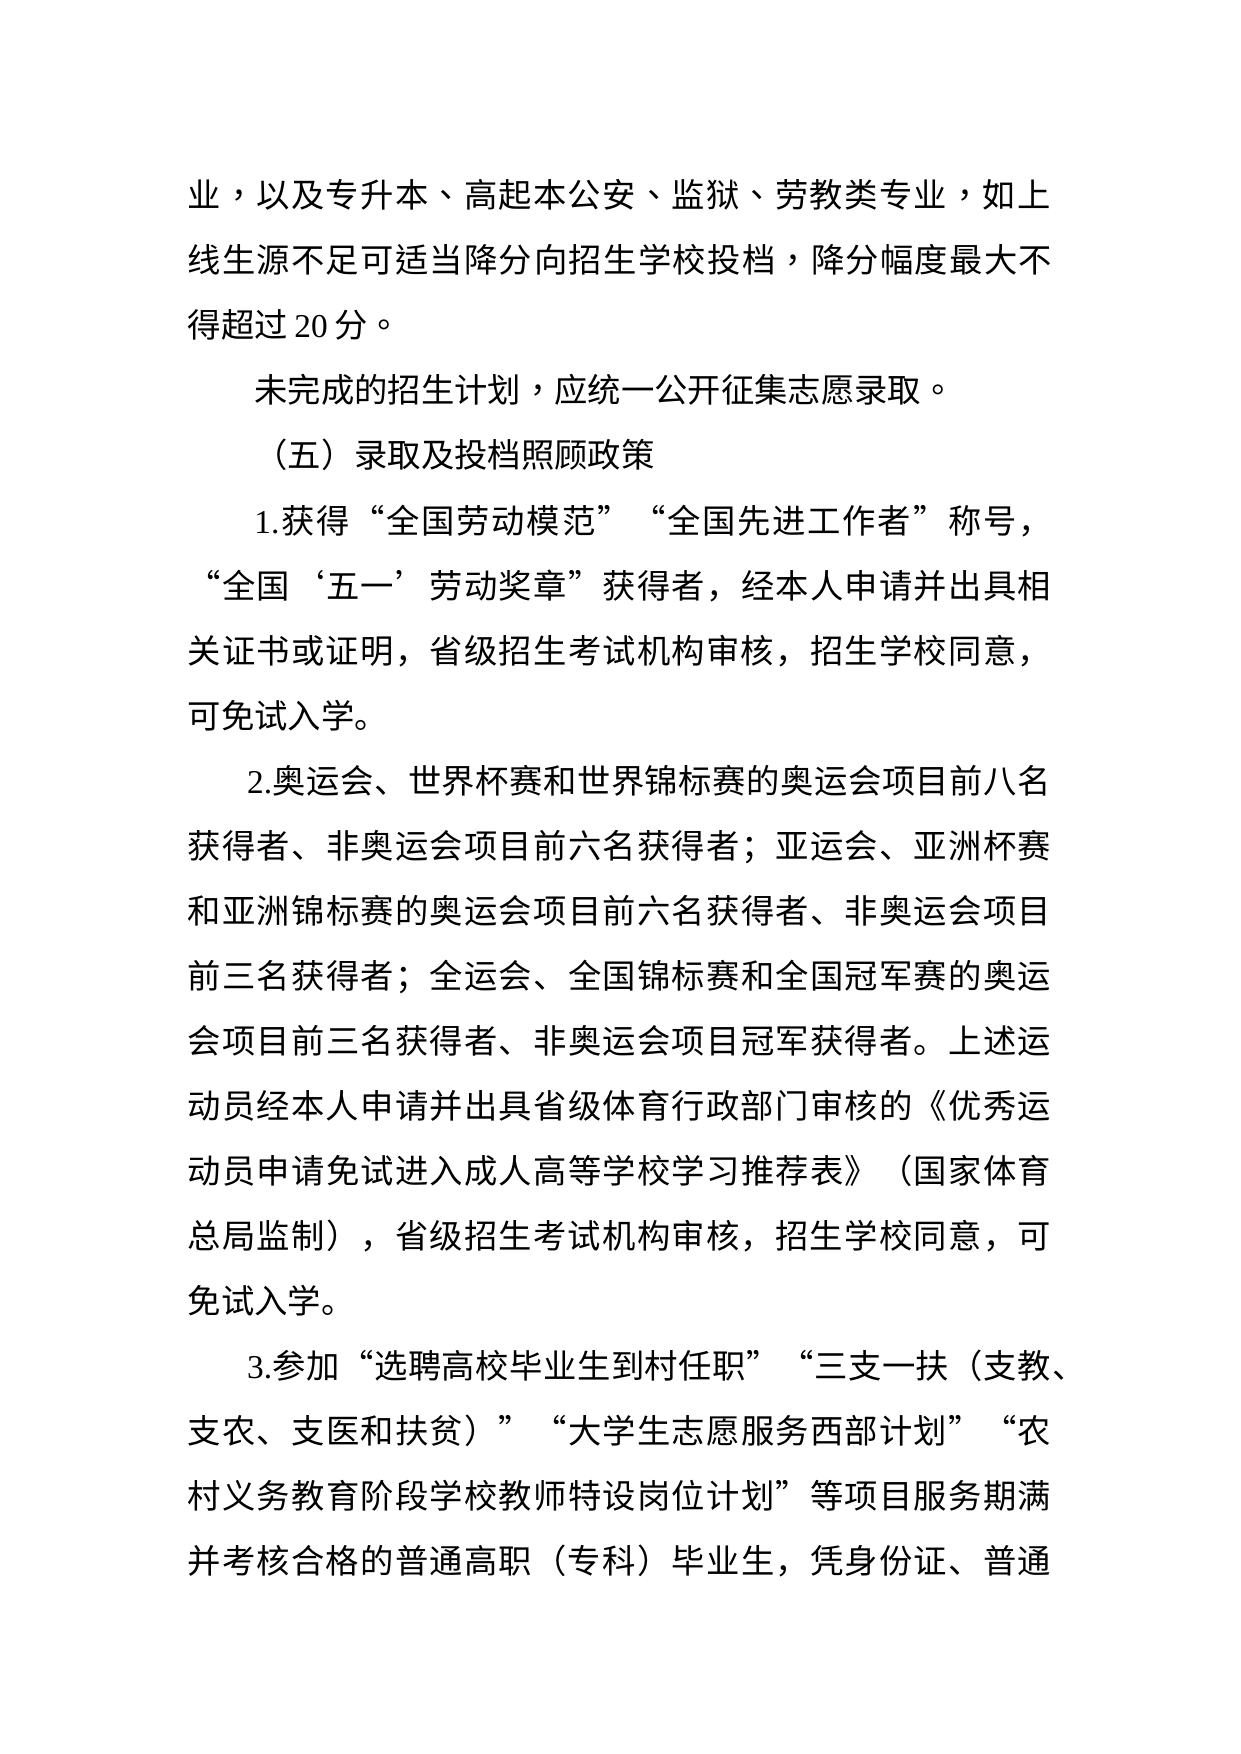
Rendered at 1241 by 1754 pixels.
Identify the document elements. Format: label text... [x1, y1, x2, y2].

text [187, 1332, 1053, 1592]
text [187, 162, 1053, 357]
text 1.获得“全国劳动模范”“全国先进工作者”称号，“全国‘五一’劳动奖章”获得者，经本人申请并出具相关证书或证明，省级招生考试机构审核，招生学校同意，可免试入学。 [187, 487, 1053, 747]
text 未完成的招生计划，应统一公开征集志愿录取。 [187, 357, 1053, 422]
text （五）录取及投档照顾政策 [187, 422, 1053, 487]
text 2.奥运会、世界杯赛和世界锦标赛的奥运会项目前八名获得者、非奥运会项目前六名获得者；亚运会、亚洲杯赛和亚洲锦标赛的奥运会项目前六名获得者、非奥运会项目前三名获得者；全运会、全国锦标赛和全国冠军赛的奥运会项目前三名获得者、非奥运会项目冠军获得者。上述运动员经本人申请并出具省级体育行政部门审核的《优秀运动员申请免试进入成人高等学校学习推荐表》（国家体育总局监制），省级招生考试机构审核，招生学校同意，可免试入学。 [187, 747, 1053, 1332]
